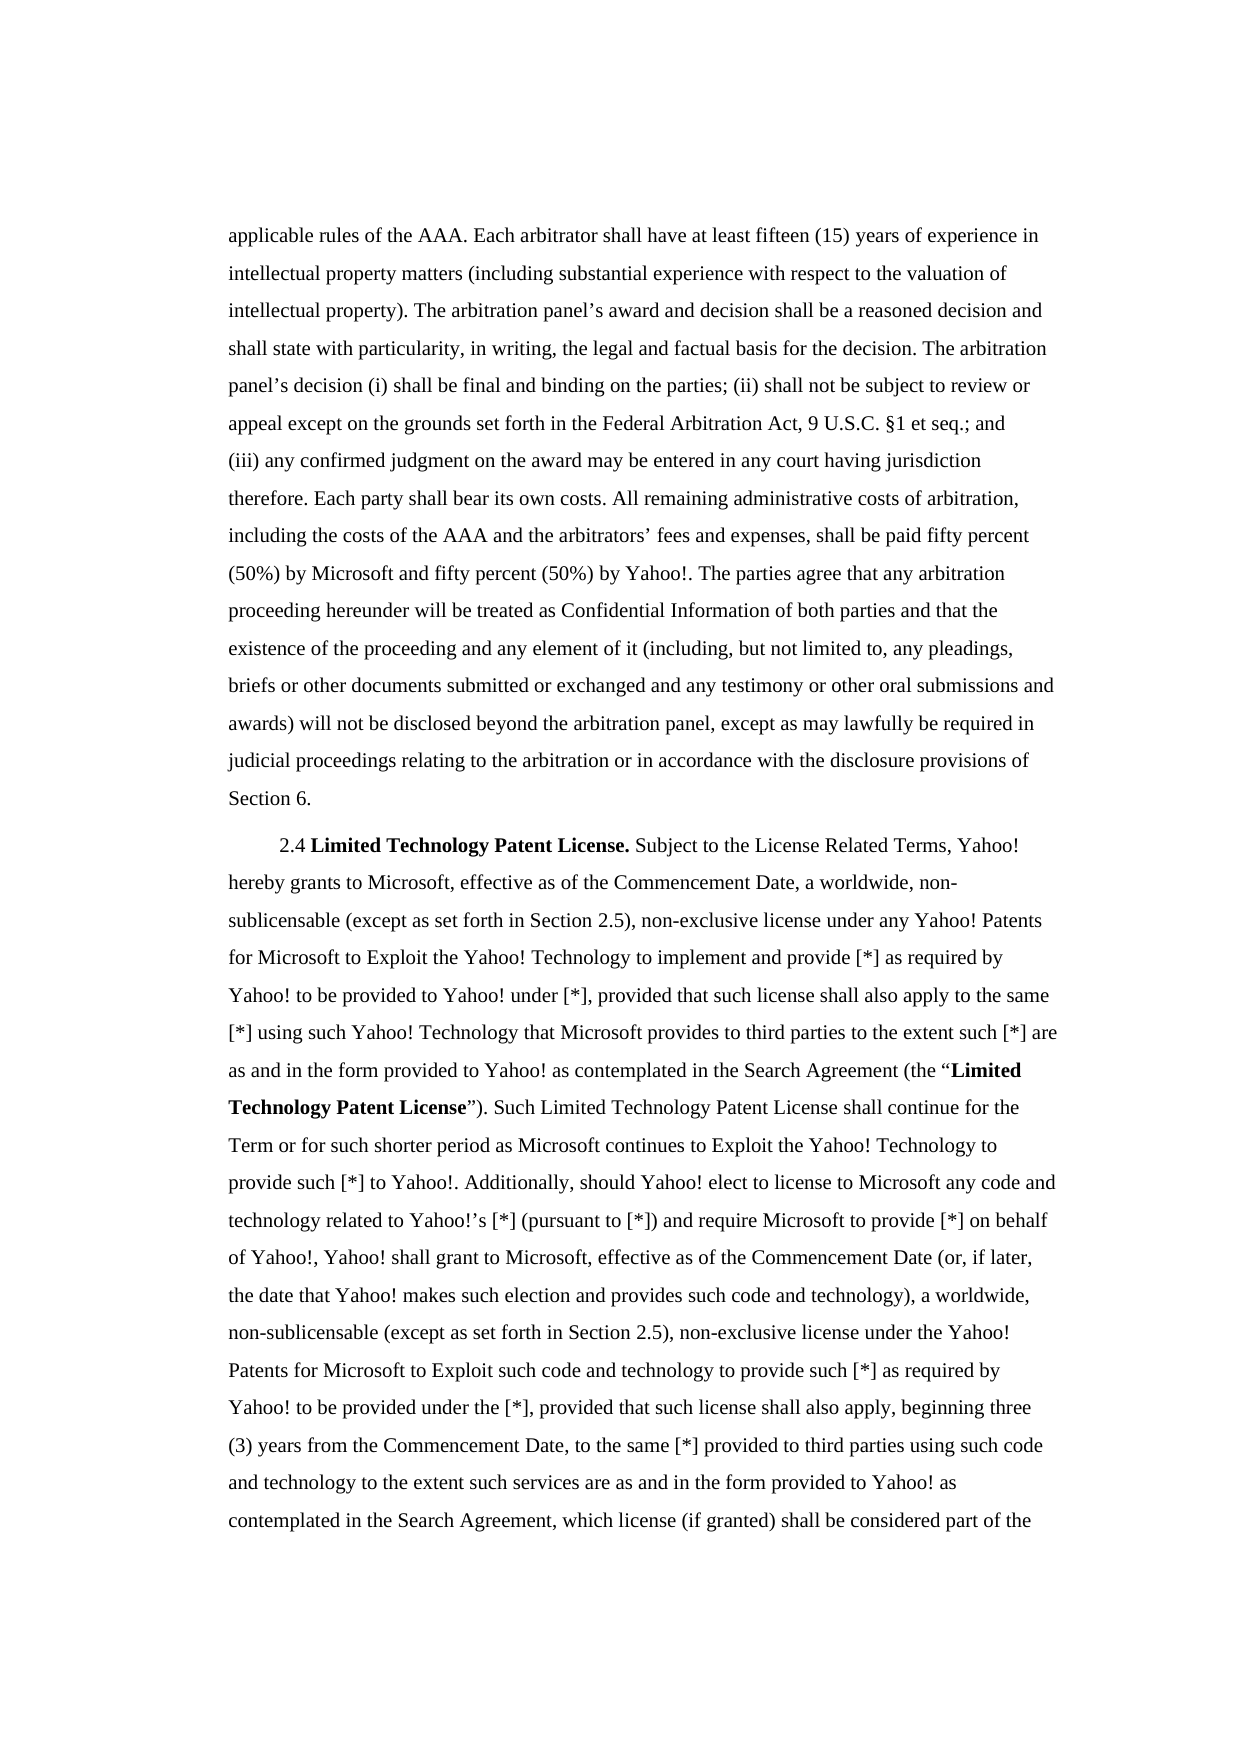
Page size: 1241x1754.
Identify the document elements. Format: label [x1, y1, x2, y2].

text [228, 217, 1063, 817]
text [228, 826, 1063, 1539]
